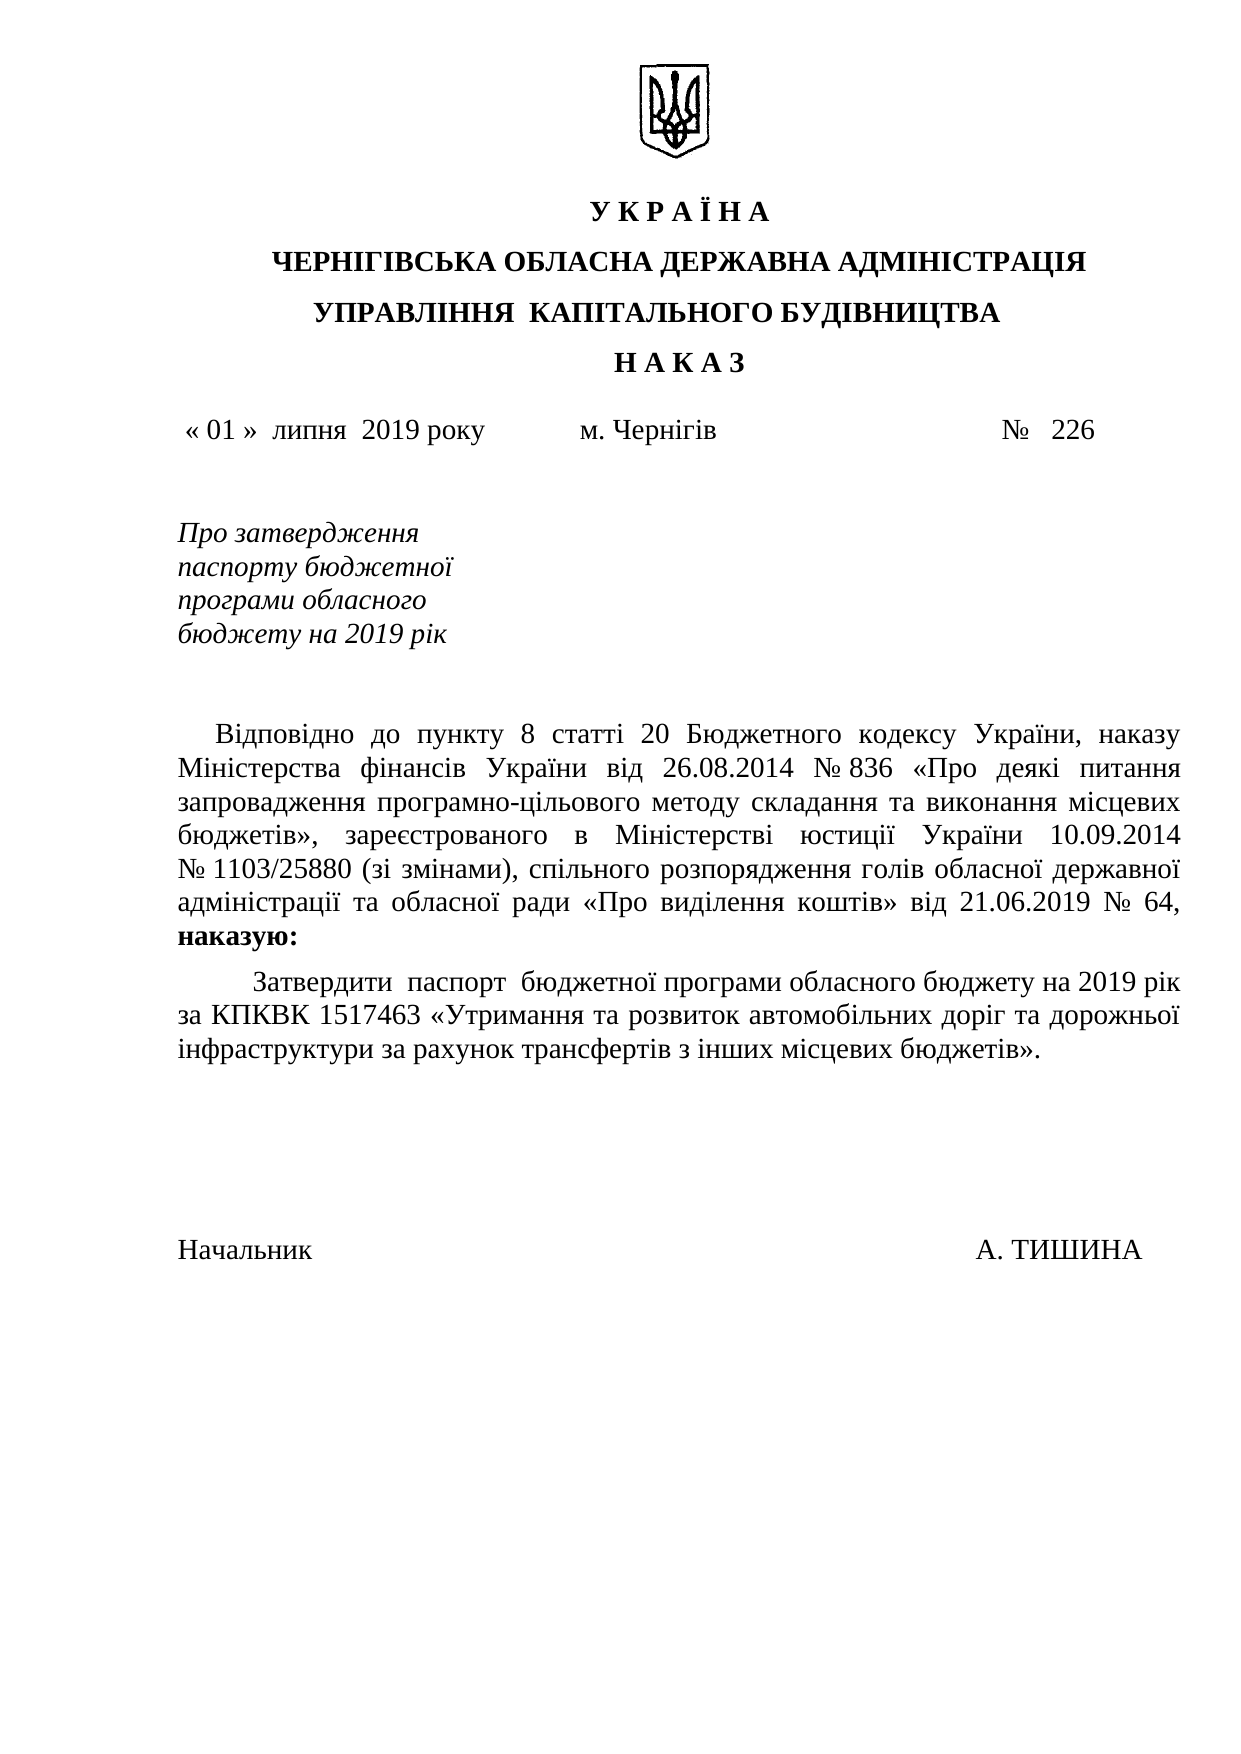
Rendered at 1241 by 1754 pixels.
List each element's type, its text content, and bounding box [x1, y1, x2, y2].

text « 01 » липня 2019 року м. Чернігів № 226 [177, 412, 1181, 446]
text Н А К А З [177, 345, 1181, 379]
subtitle чернігівська обласна державна адміністрація [177, 244, 1181, 278]
text Відповідно до пункту 8 статті 20 Бюджетного кодексу України, наказу Міністерства фінансів України від 26.08.2014 № 836 «Про деякі питання запровадження програмно-цільового методу складання та виконання місцевих бюджетів», зареєстрованого в Міністерстві юстиції України 10.09.2014 № 1103/25880 (зі змінами), спільного розпорядження голів обласної державної адміністрації та обласної ради «Про виділення коштів» від 21.06.2019 № 64, наказую: [177, 717, 1181, 951]
text Затвердити паспорт бюджетної програми обласного бюджету на 2019 рік за КПКВК 1517463 «Утримання та розвиток автомобільних доріг та дорожньої інфраструктури за рахунок трансфертів з інших місцевих бюджетів». [177, 964, 1181, 1064]
text Про затвердження [177, 515, 1181, 549]
picture [639, 64, 710, 159]
subtitle УПРАВЛІННЯ КАПІТАЛЬНОГО БУДІВНИЦТВА [102, 295, 1211, 328]
text Начальник А. ТИШИНА [177, 1232, 1181, 1266]
subtitle У К Р А Ї Н А [177, 194, 1181, 228]
text програми обласного [177, 582, 1181, 616]
text бюджету на 2019 рік [177, 616, 1181, 649]
text паспорту бюджетної [177, 549, 1181, 582]
